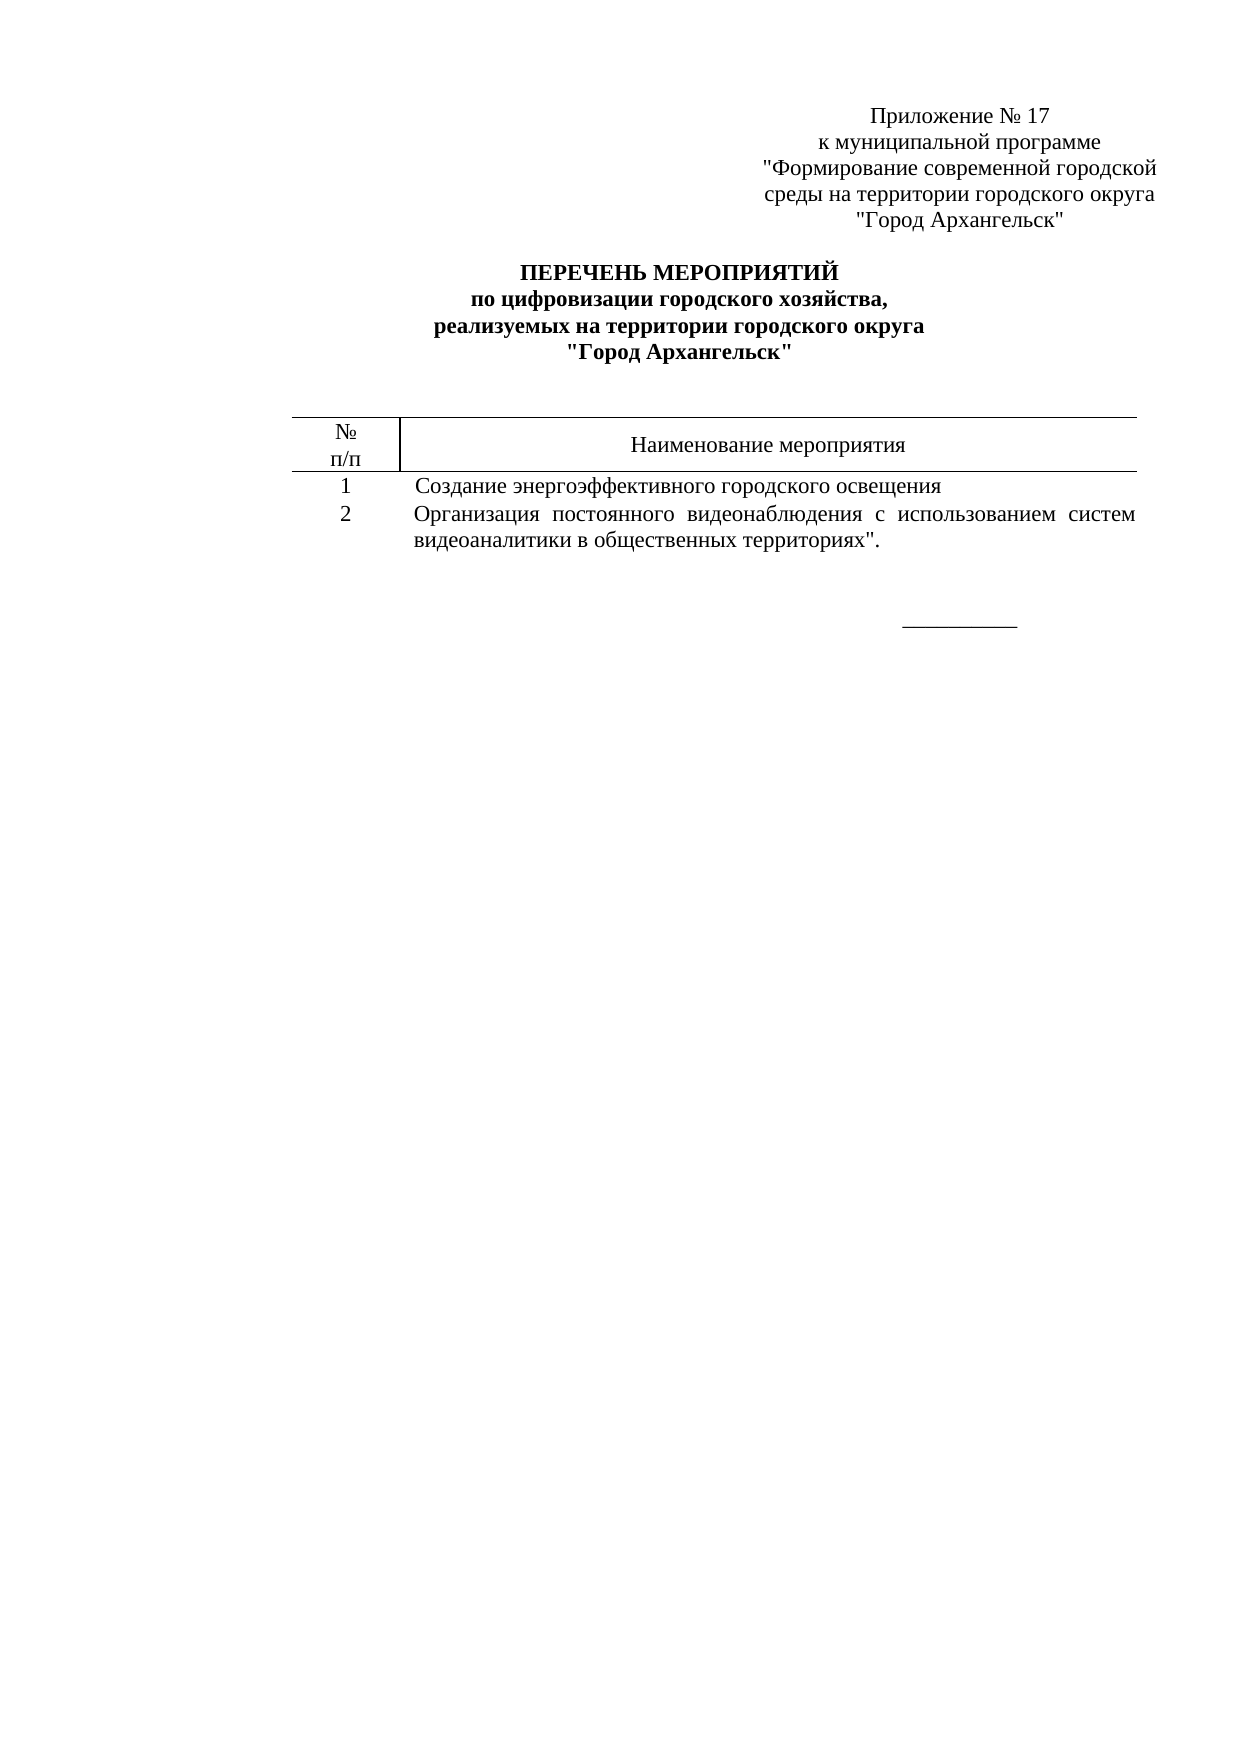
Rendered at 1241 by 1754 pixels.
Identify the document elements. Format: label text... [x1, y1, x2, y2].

text к муниципальной программе "Формирование современной городской среды на территории городского округа "Город Архангельск" [738, 129, 1181, 232]
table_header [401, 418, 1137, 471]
text Приложение № 17 [738, 103, 1181, 129]
text "Город Архангельск" [177, 338, 1181, 364]
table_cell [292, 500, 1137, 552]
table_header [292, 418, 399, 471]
text реализуемых на территории городского округа [177, 312, 1181, 338]
text по цифровизации городского хозяйства, [177, 285, 1181, 312]
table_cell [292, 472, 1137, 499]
text ПЕРЕЧЕНЬ МЕРОПРИЯТИЙ [177, 259, 1181, 285]
text __________ [738, 605, 1181, 631]
